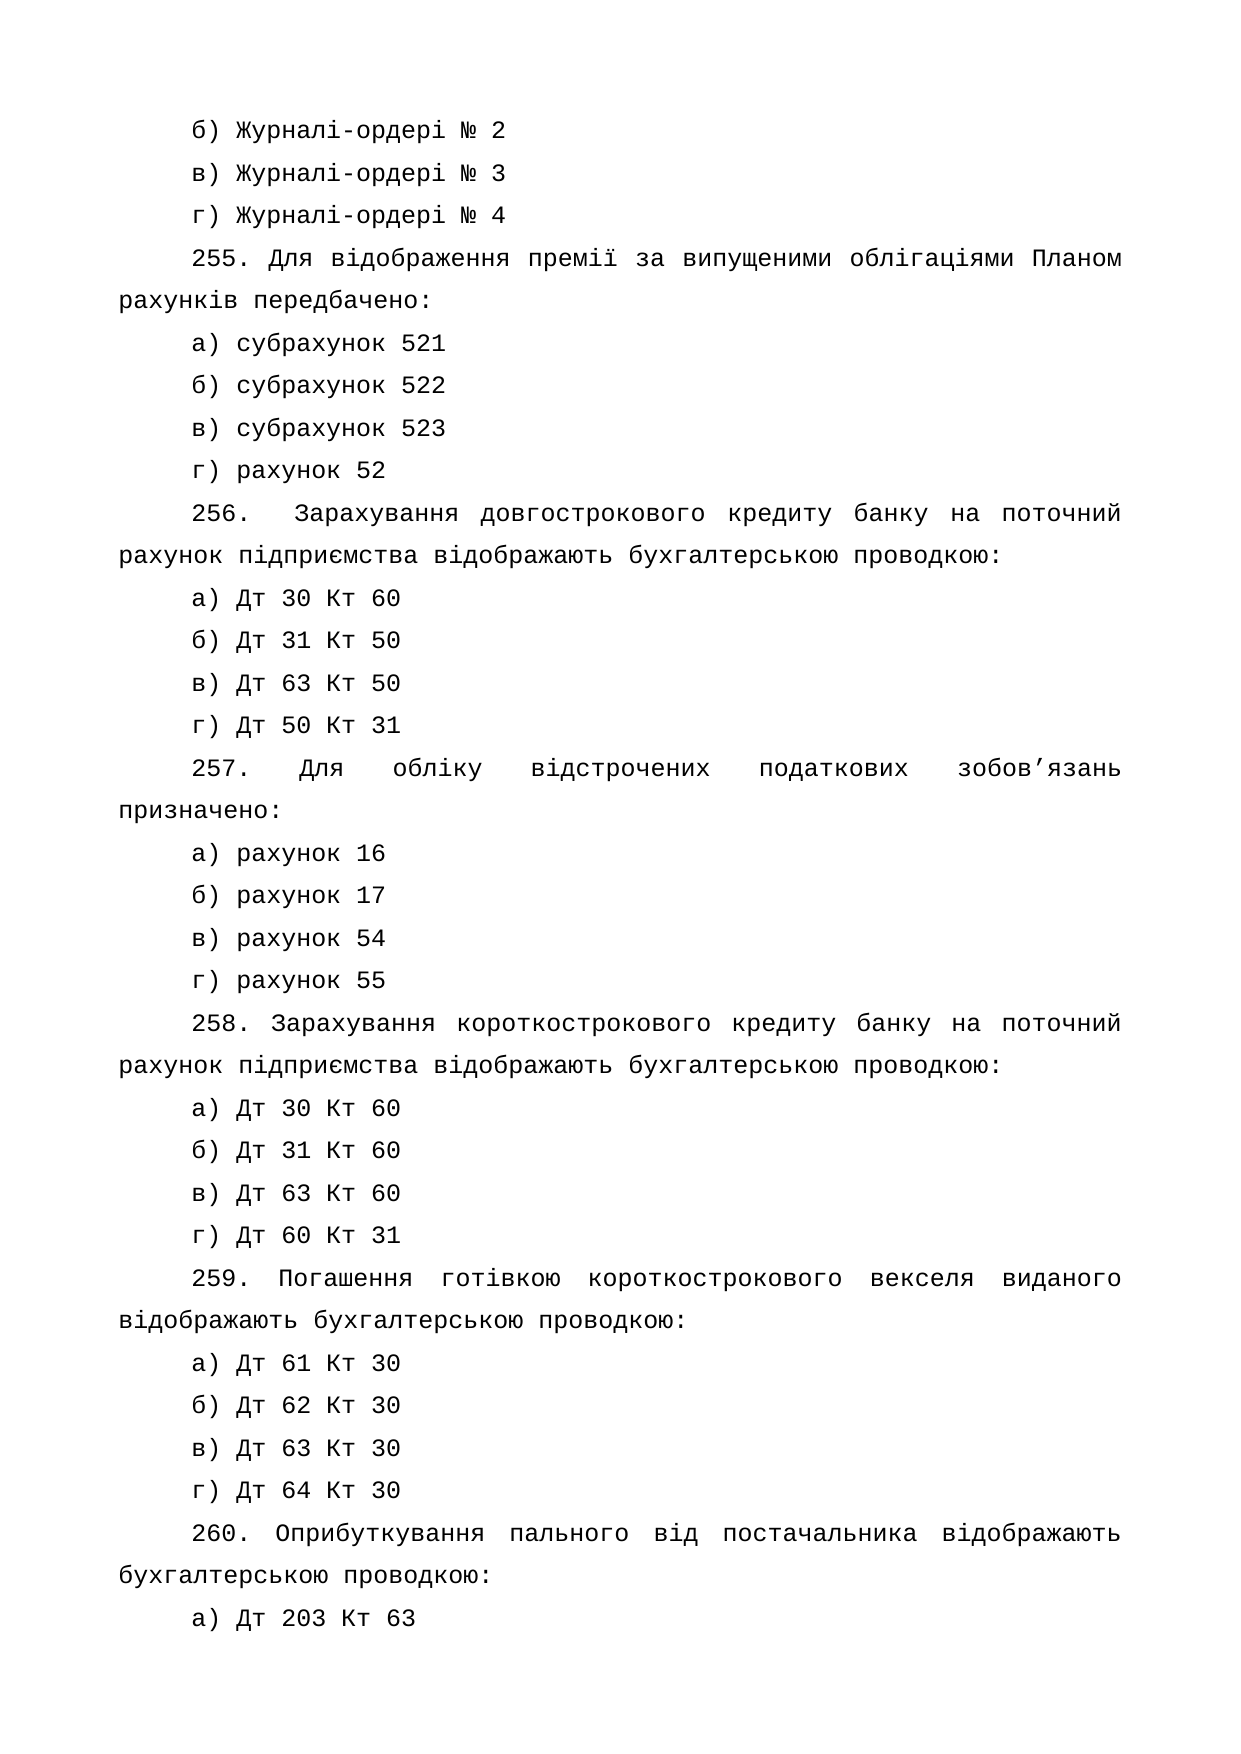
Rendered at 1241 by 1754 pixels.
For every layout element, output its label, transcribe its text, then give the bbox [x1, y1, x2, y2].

text б) рахунок 17 [118, 883, 1122, 911]
text г) рахунок 52 [118, 458, 1122, 486]
text 260. Оприбуткування пального від постачальника відображають бухгалтерською проводкою: [118, 1521, 1122, 1591]
text г) Журналі-ордері № 4 [118, 203, 1122, 231]
text в) Дт 63 Кт 30 [118, 1436, 1122, 1464]
text б) Дт 62 Кт 30 [118, 1393, 1122, 1421]
text в) субрахунок 523 [118, 416, 1122, 444]
text б) Дт 31 Кт 60 [118, 1138, 1122, 1166]
text 257. Для обліку відстрочених податкових зобов’язань призначено: [118, 756, 1122, 826]
text б) Журналі-ордері № 2 [118, 118, 1122, 146]
text а) Дт 30 Кт 60 [118, 1096, 1122, 1124]
text а) Дт 61 Кт 30 [118, 1351, 1122, 1379]
text г) Дт 64 Кт 30 [118, 1478, 1122, 1506]
text в) Дт 63 Кт 50 [118, 671, 1122, 699]
text 258. Зарахування короткострокового кредиту банку на поточний рахунок підприємства відображають бухгалтерською проводкою: [118, 1011, 1122, 1081]
text г) Дт 60 Кт 31 [118, 1223, 1122, 1251]
text а) рахунок 16 [118, 841, 1122, 869]
text г) Дт 50 Кт 31 [118, 713, 1122, 741]
text 259. Погашення готівкою короткострокового векселя виданого відображають бухгалтерською проводкою: [118, 1266, 1122, 1336]
text 256. Зарахування довгострокового кредиту банку на поточний рахунок підприємства відображають бухгалтерською проводкою: [118, 501, 1122, 571]
text б) Дт 31 Кт 50 [118, 628, 1122, 656]
text б) субрахунок 522 [118, 373, 1122, 401]
text 255. Для відображення премії за випущеними облігаціями Планом рахунків передбачено: [118, 246, 1122, 316]
text а) субрахунок 521 [118, 331, 1122, 359]
text а) Дт 30 Кт 60 [118, 586, 1122, 614]
text а) Дт 203 Кт 63 [118, 1606, 1122, 1634]
text в) Дт 63 Кт 60 [118, 1181, 1122, 1209]
text в) рахунок 54 [118, 926, 1122, 954]
text г) рахунок 55 [118, 968, 1122, 996]
text в) Журналі-ордері № 3 [118, 161, 1122, 189]
